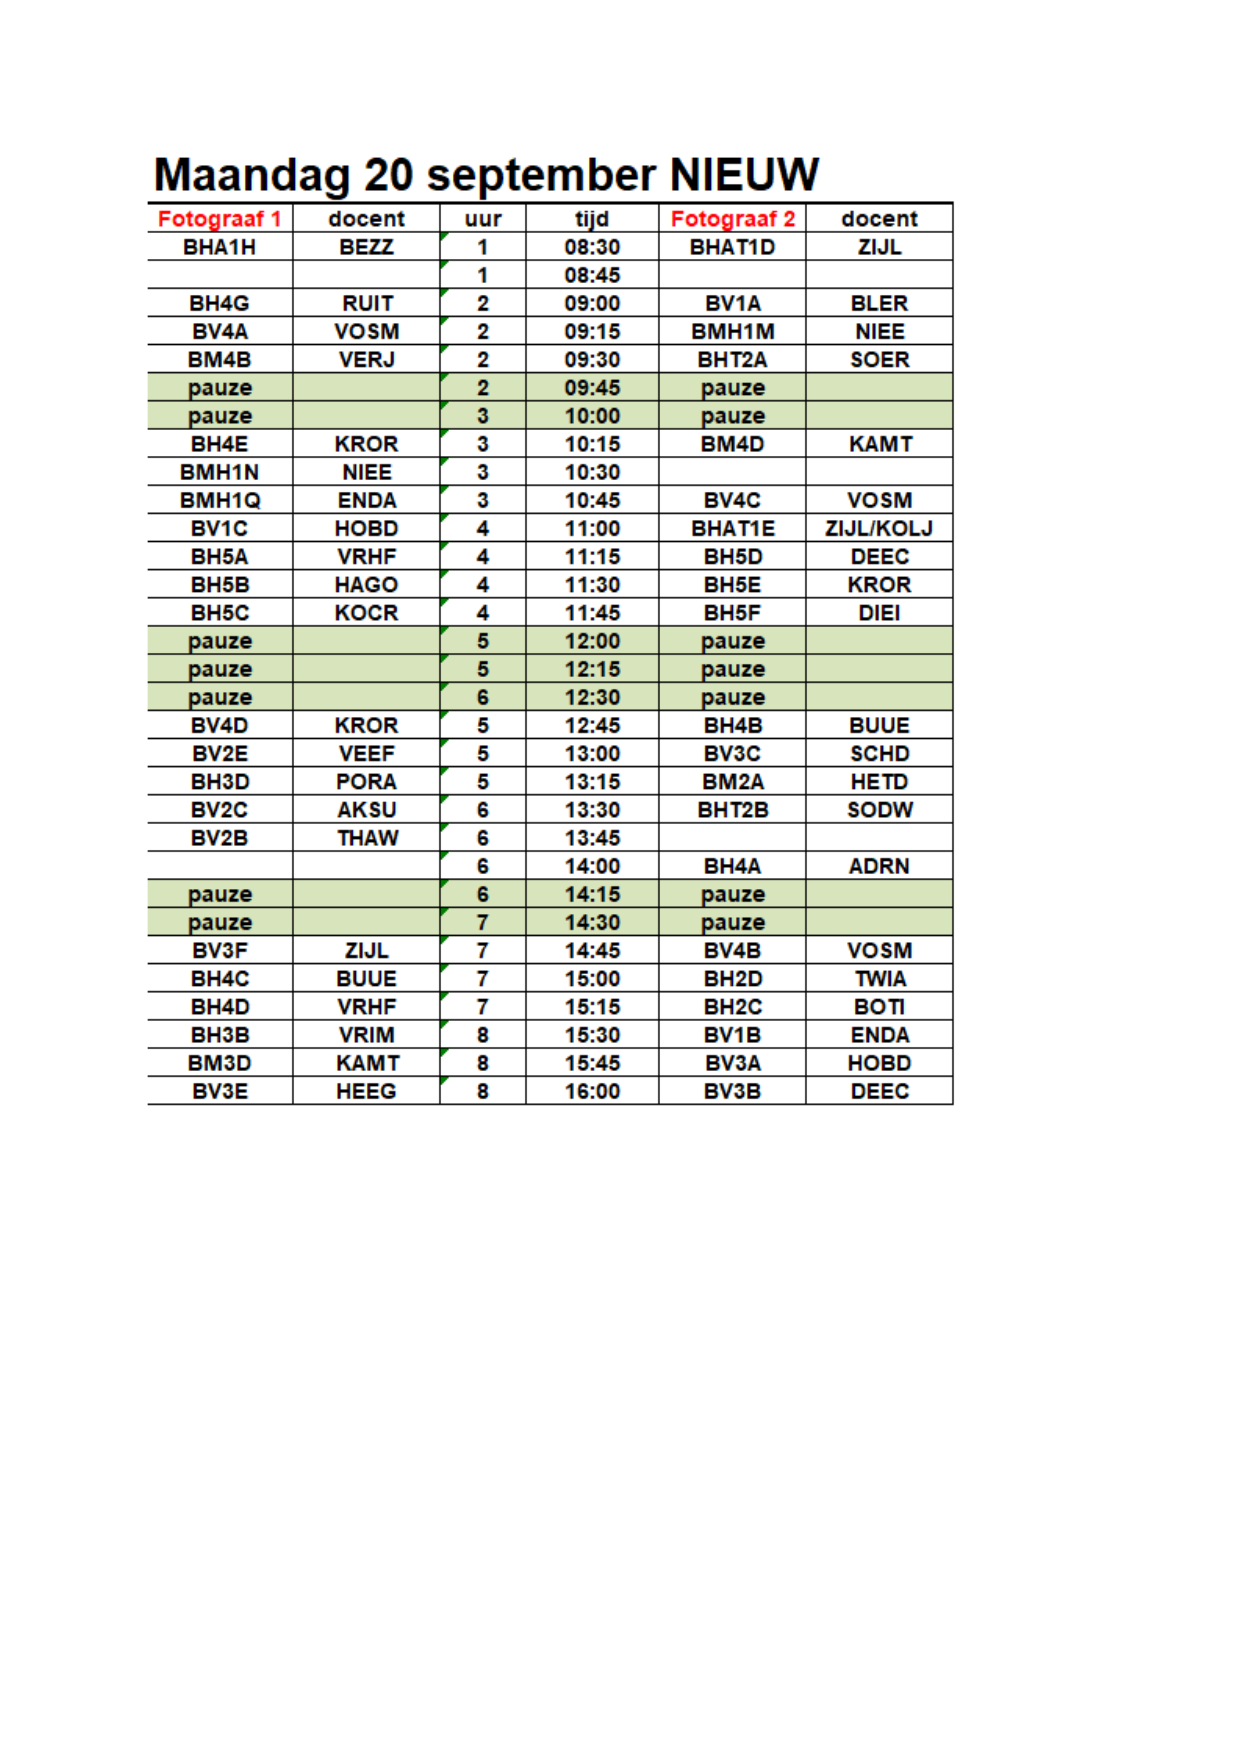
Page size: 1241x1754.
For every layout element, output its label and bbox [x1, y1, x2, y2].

picture [147, 147, 965, 1121]
